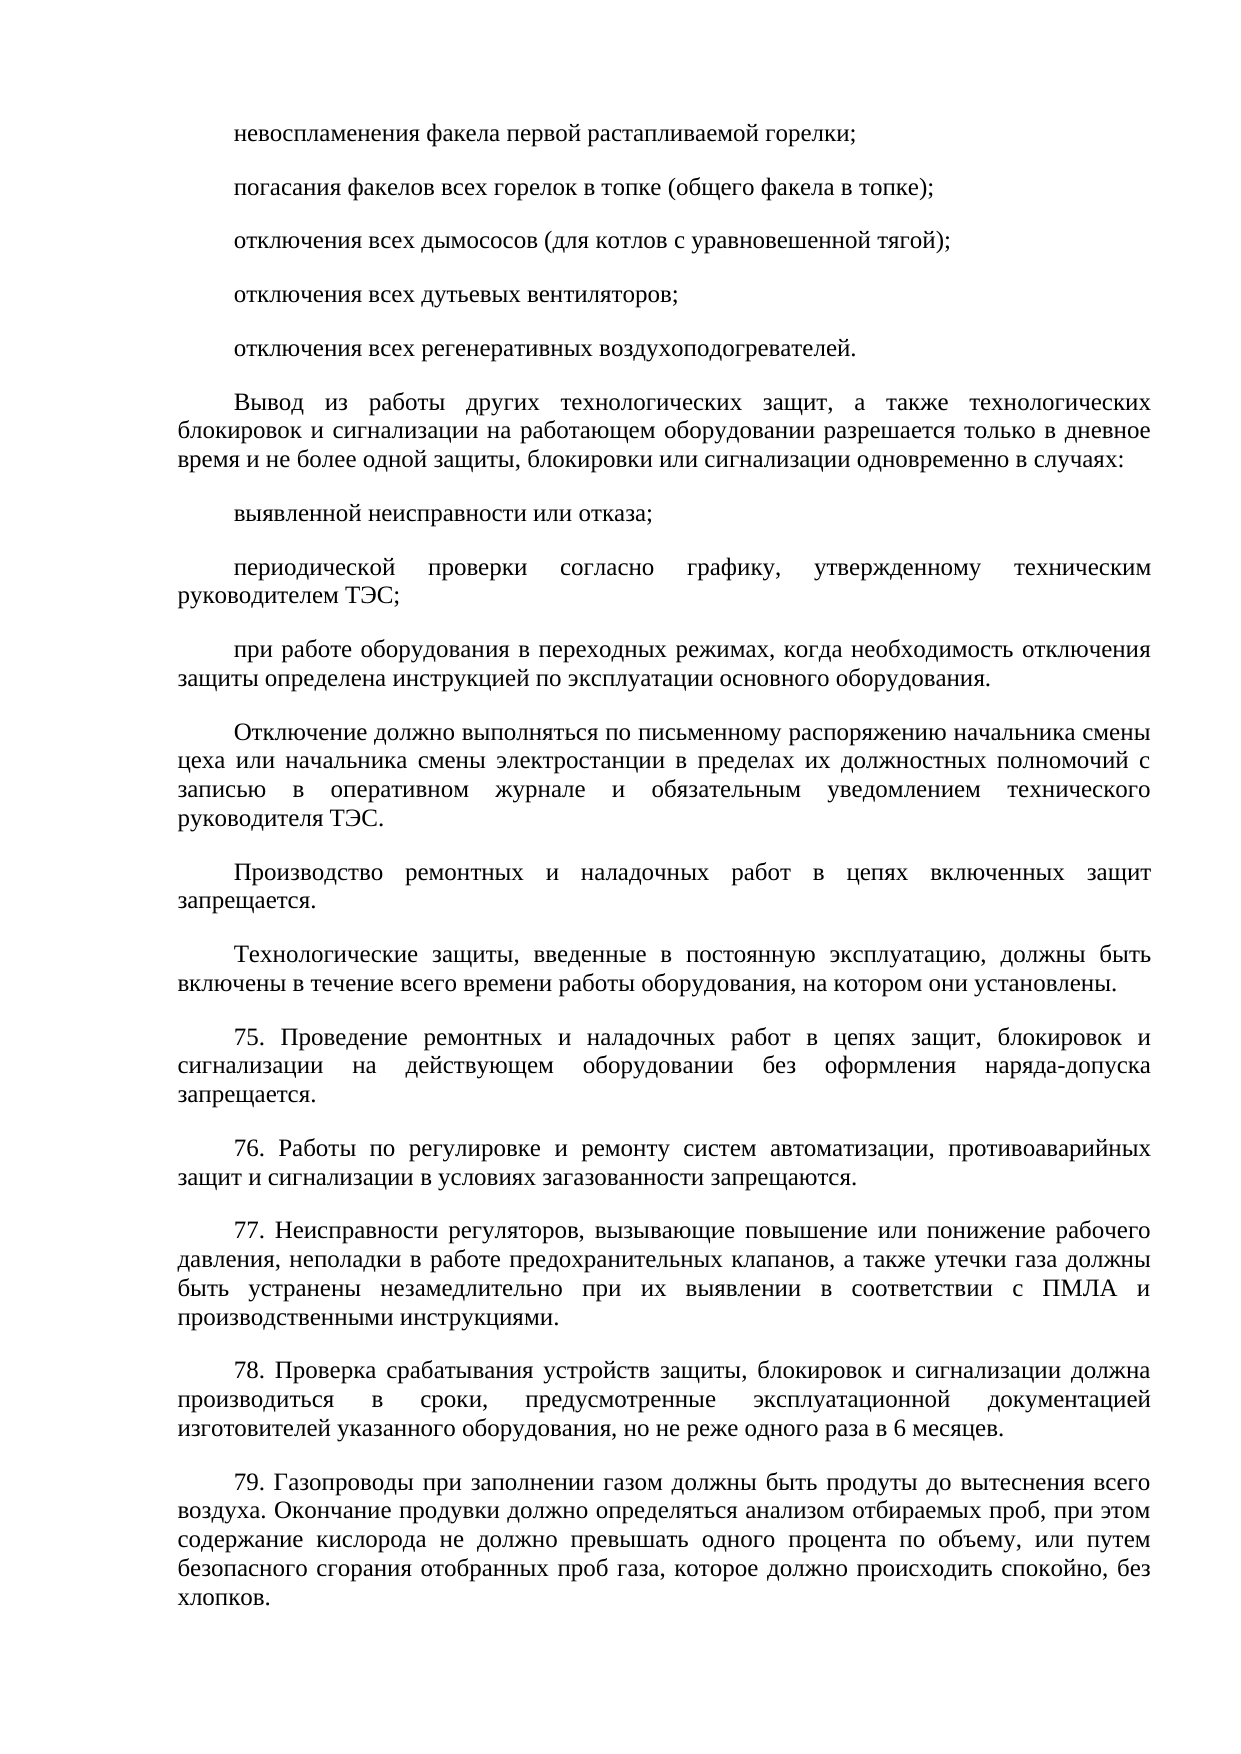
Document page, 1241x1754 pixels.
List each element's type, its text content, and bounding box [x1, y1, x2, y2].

text отключения всех дымососов (для котлов с уравновешенной тягой); [177, 226, 1152, 254]
text 76. Работы по регулировке и ремонту систем автоматизации, противоаварийных защит и сигнализации в условиях загазованности запрещаются. [177, 1133, 1152, 1191]
text погасания факелов всех горелок в топке (общего факела в топке); [177, 172, 1152, 201]
text невоспламенения факела первой растапливаемой горелки; [177, 118, 1152, 147]
text 79. Газопроводы при заполнении газом должны быть продуты до вытеснения всего воздуха. Окончание продувки должно определяться анализом отбираемых проб, при этом содержание кислорода не должно превышать одного процента по объему, или путем безопасного сгорания отобранных проб газа, которое должно происходить спокойно, без хлопков. [177, 1467, 1152, 1611]
text 77. Неисправности регуляторов, вызывающие повышение или понижение рабочего давления, неполадки в работе предохранительных клапанов, а также утечки газа должны быть устранены незамедлительно при их выявлении в соответствии с ПМЛА и производственными инструкциями. [177, 1216, 1152, 1331]
text при работе оборудования в переходных режимах, когда необходимость отключения защиты определена инструкцией по эксплуатации основного оборудования. [177, 634, 1152, 692]
text Отключение должно выполняться по письменному распоряжению начальника смены цеха или начальника смены электростанции в пределах их должностных полномочий с записью в оперативном журнале и обязательным уведомлением технического руководителя ТЭС. [177, 717, 1152, 832]
text Вывод из работы других технологических защит, а также технологических блокировок и сигнализации на работающем оборудовании разрешается только в дневное время и не более одной защиты, блокировки или сигнализации одновременно в случаях: [177, 387, 1152, 473]
text 78. Проверка срабатывания устройств защиты, блокировок и сигнализации должна производиться в сроки, предусмотренные эксплуатационной документацией изготовителей указанного оборудования, но не реже одного раза в 6 месяцев. [177, 1356, 1152, 1442]
text Технологические защиты, введенные в постоянную эксплуатацию, должны быть включены в течение всего времени работы оборудования, на котором они установлены. [177, 939, 1152, 997]
text периодической проверки согласно графику, утвержденному техническим руководителем ТЭС; [177, 552, 1152, 609]
text отключения всех дутьевых вентиляторов; [177, 279, 1152, 308]
text выявленной неисправности или отказа; [177, 498, 1152, 527]
text Производство ремонтных и наладочных работ в цепях включенных защит запрещается. [177, 857, 1152, 914]
text отключения всех регенеративных воздухоподогревателей. [177, 333, 1152, 362]
text 75. Проведение ремонтных и наладочных работ в цепях защит, блокировок и сигнализации на действующем оборудовании без оформления наряда-допуска запрещается. [177, 1022, 1152, 1108]
